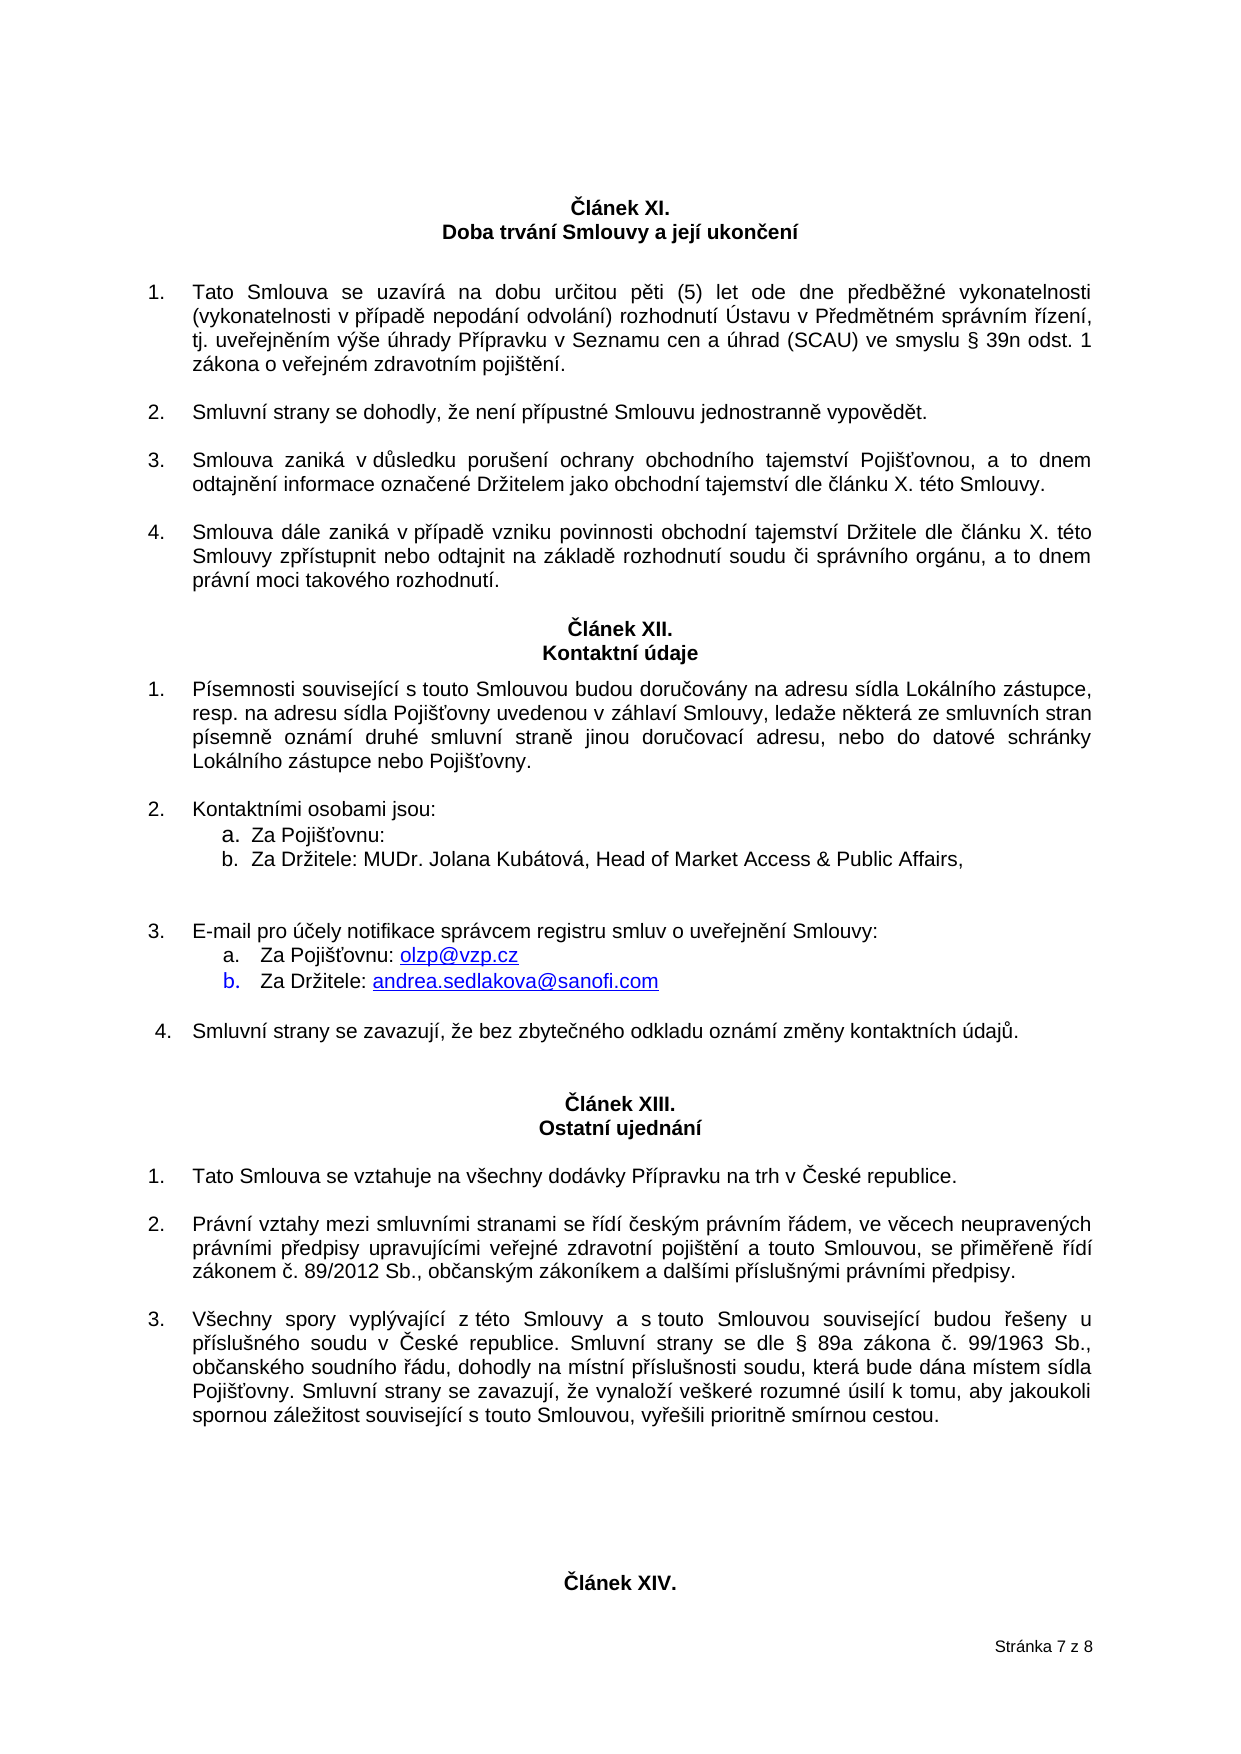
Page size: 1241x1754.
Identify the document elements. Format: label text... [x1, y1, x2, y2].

text Doba trvání Smlouvy a její ukončení [148, 219, 1093, 243]
list Všechny spory vyplývající z této Smlouvy a s touto Smlouvou související budou řešeny u příslušného soudu v České republice. Smluvní strany se dle § 89a zákona č. 99/1963 Sb., občanského soudního řádu, dohodly na místní příslušnosti soudu, která bude dána místem sídla Pojišťovny. Smluvní strany se zavazují, že vynaloží veškeré rozumné úsilí k tomu, aby jakoukoli spornou záležitost související s touto Smlouvou, vyřešili prioritně smírnou cestou. [148, 1307, 1093, 1427]
text Ostatní ujednání [148, 1116, 1093, 1139]
text Článek XIV. [148, 1571, 1093, 1595]
text Článek XI. [148, 196, 1093, 219]
list Za Pojišťovnu: [221, 821, 1093, 847]
list Za Pojišťovnu: olzp@vzp.cz [223, 943, 1093, 967]
list Smluvní strany se zavazují, že bez zbytečného odkladu oznámí změny kontaktních údajů. [154, 1019, 1093, 1043]
list Písemnosti související s touto Smlouvou budou doručovány na adresu sídla Lokálního zástupce, resp. na adresu sídla Pojišťovny uvedenou v záhlaví Smlouvy, ledaže některá ze smluvních stran písemně oznámí druhé smluvní straně jinou doručovací adresu, nebo do datové schránky Lokálního zástupce nebo Pojišťovny. [148, 677, 1093, 773]
list Za Držitele: andrea.sedlakova@sanofi.com [223, 967, 1093, 995]
list Právní vztahy mezi smluvními stranami se řídí českým právním řádem, ve věcech neupravených právními předpisy upravujícími veřejné zdravotní pojištění a touto Smlouvou, se přiměřeně řídí zákonem č. 89/2012 Sb., občanským zákoníkem a dalšími příslušnými právními předpisy. [148, 1211, 1093, 1283]
list Smlouva zaniká v důsledku porušení ochrany obchodního tajemství Pojišťovnou, a to dnem odtajnění informace označené Držitelem jako obchodní tajemství dle článku X. této Smlouvy. [148, 448, 1093, 496]
list Tato Smlouva se vztahuje na všechny dodávky Přípravku na trh v České republice. [148, 1163, 1093, 1187]
list Smluvní strany se dohodly, že není přípustné Smlouvu jednostranně vypovědět. [148, 400, 1093, 424]
list Smlouva dále zaniká v případě vzniku povinnosti obchodní tajemství Držitele dle článku X. této Smlouvy zpřístupnit nebo odtajnit na základě rozhodnutí soudu či správního orgánu, a to dnem právní moci takového rozhodnutí. [148, 519, 1093, 591]
list Tato Smlouva se uzavírá na dobu určitou pěti (5) let ode dne předběžné vykonatelnosti (vykonatelnosti v případě nepodání odvolání) rozhodnutí Ústavu v Předmětném správním řízení, tj. uveřejněním výše úhrady Přípravku v Seznamu cen a úhrad (SCAU) ve smyslu § 39n odst. 1 zákona o veřejném zdravotním pojištění. [148, 280, 1093, 376]
text Kontaktní údaje [148, 640, 1093, 664]
list E-mail pro účely notifikace správcem registru smluv o uveřejnění Smlouvy: [148, 919, 1093, 943]
list Kontaktními osobami jsou: [148, 797, 1093, 821]
text Článek XIII. [148, 1092, 1093, 1116]
text Článek XII. [148, 616, 1093, 640]
list Za Držitele: MUDr. Jolana Kubátová, Head of Market Access & Public Affairs, [221, 847, 1093, 895]
